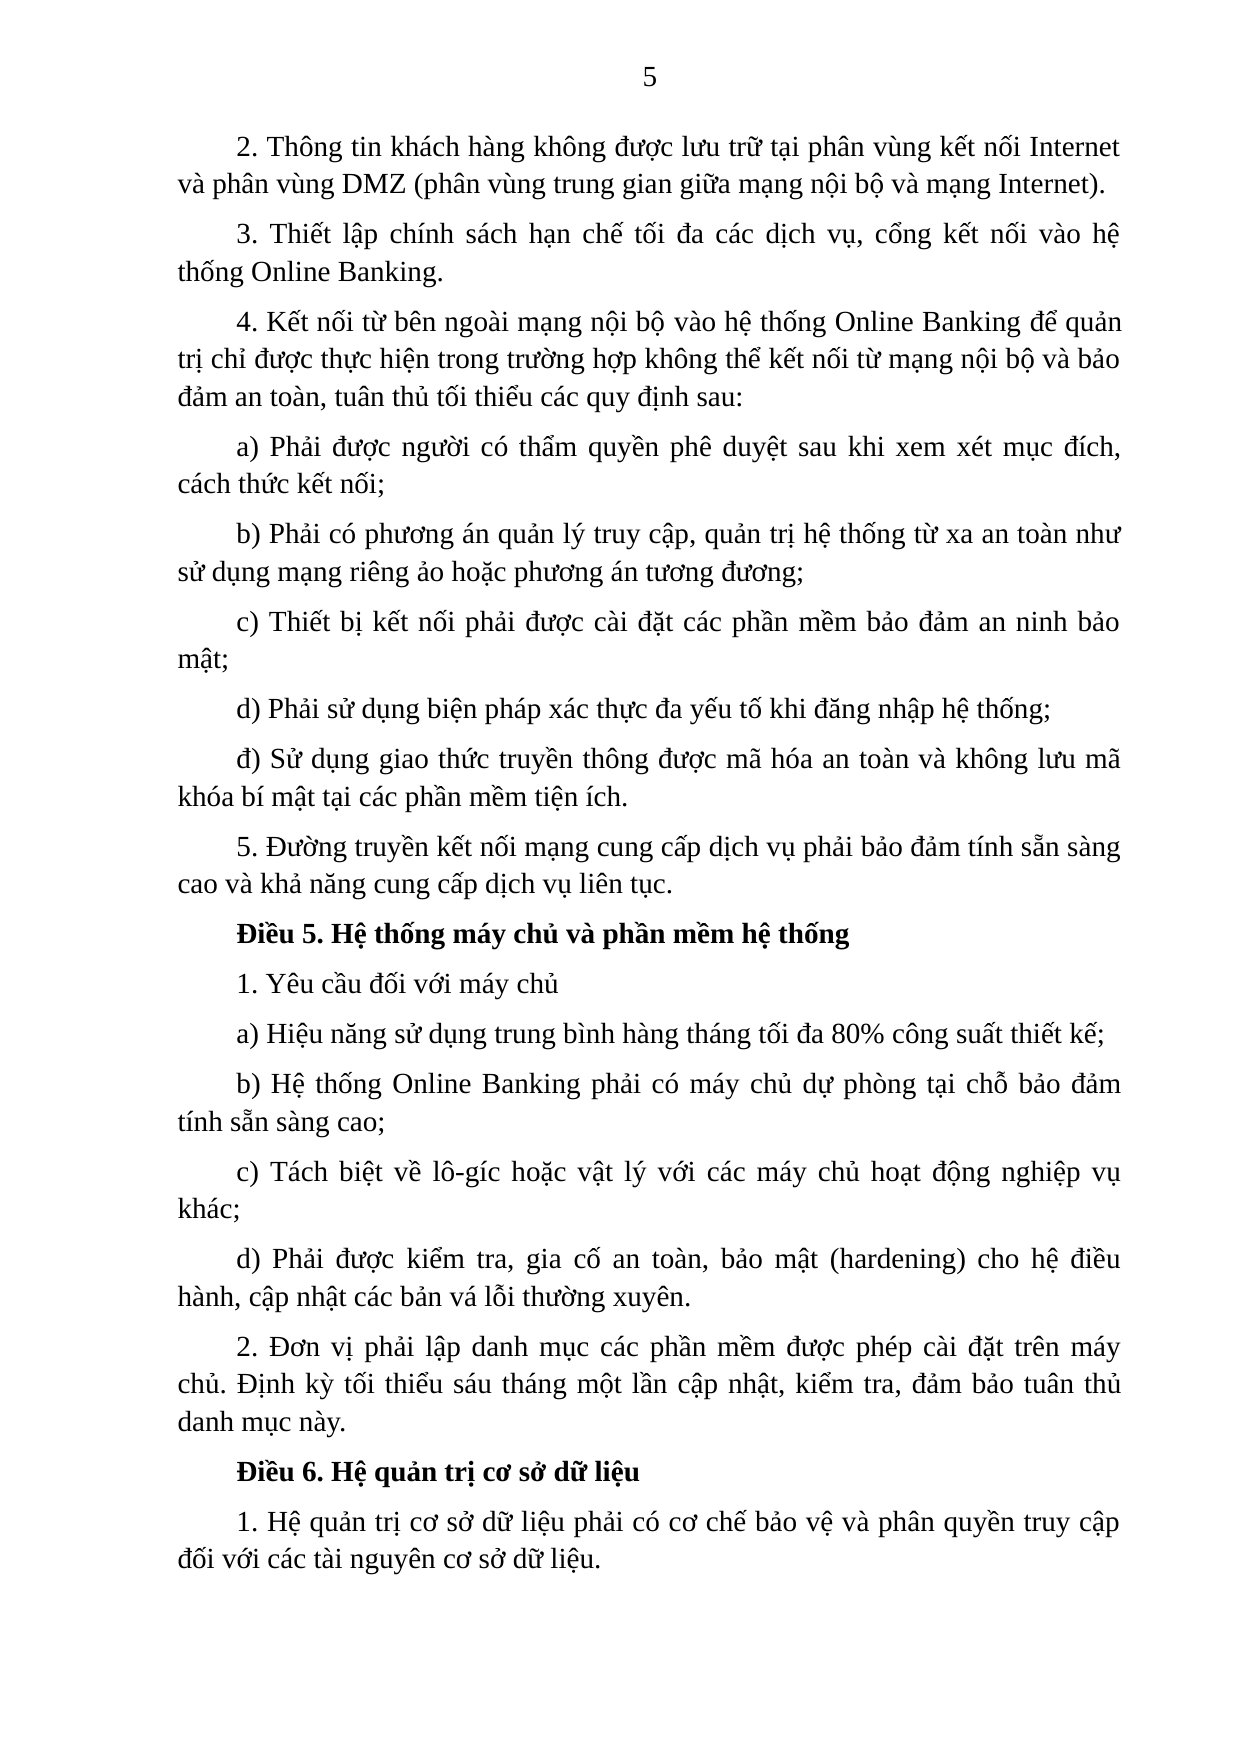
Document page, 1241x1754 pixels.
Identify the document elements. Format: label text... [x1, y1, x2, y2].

text 2. Đơn vị phải lập danh mục các phần mềm được phép cài đặt trên máy chủ. Định kỳ tối thiểu sáu tháng một lần cập nhật, kiểm tra, đảm bảo tuân thủ danh mục này. [177, 1326, 1122, 1439]
text 3. Thiết lập chính sách hạn chế tối đa các dịch vụ, cổng kết nối vào hệ thống Online Banking. [177, 214, 1122, 289]
text 1. Hệ quản trị cơ sở dữ liệu phải có cơ chế bảo vệ và phân quyền truy cập đối với các tài nguyên cơ sở dữ liệu. [177, 1501, 1122, 1576]
text a) Hiệu năng sử dụng trung bình hàng tháng tối đa 80% công suất thiết kế; [177, 1014, 1122, 1051]
text 1. Yêu cầu đối với máy chủ [177, 964, 1122, 1001]
text b) Hệ thống Online Banking phải có máy chủ dự phòng tại chỗ bảo đảm tính sẵn sàng cao; [177, 1064, 1122, 1139]
text 2. Thông tin khách hàng không được lưu trữ tại phân vùng kết nối Internet và phân vùng DMZ (phân vùng trung gian giữa mạng nội bộ và mạng Internet). [177, 126, 1122, 201]
text d) Phải được kiểm tra, gia cố an toàn, bảo mật (hardening) cho hệ điều hành, cập nhật các bản vá lỗi thường xuyên. [177, 1239, 1122, 1314]
text 4. Kết nối từ bên ngoài mạng nội bộ vào hệ thống Online Banking để quản trị chỉ được thực hiện trong trường hợp không thể kết nối từ mạng nội bộ và bảo đảm an toàn, tuân thủ tối thiểu các quy định sau: [177, 301, 1122, 414]
text d) Phải sử dụng biện pháp xác thực đa yếu tố khi đăng nhập hệ thống; [177, 689, 1122, 726]
text a) Phải được người có thẩm quyền phê duyệt sau khi xem xét mục đích, cách thức kết nối; [177, 426, 1122, 501]
text đ) Sử dụng giao thức truyền thông được mã hóa an toàn và không lưu mã khóa bí mật tại các phần mềm tiện ích. [177, 739, 1122, 814]
text c) Tách biệt về lô-gíc hoặc vật lý với các máy chủ hoạt động nghiệp vụ khác; [177, 1151, 1122, 1226]
subtitle Điều 6. Hệ quản trị cơ sở dữ liệu [177, 1451, 1122, 1489]
text c) Thiết bị kết nối phải được cài đặt các phần mềm bảo đảm an ninh bảo mật; [177, 601, 1122, 676]
text 5. Đường truyền kết nối mạng cung cấp dịch vụ phải bảo đảm tính sẵn sàng cao và khả năng cung cấp dịch vụ liên tục. [177, 826, 1122, 901]
text b) Phải có phương án quản lý truy cập, quản trị hệ thống từ xa an toàn như sử dụng mạng riêng ảo hoặc phương án tương đương; [177, 514, 1122, 589]
subtitle Điều 5. Hệ thống máy chủ và phần mềm hệ thống [177, 914, 1122, 951]
